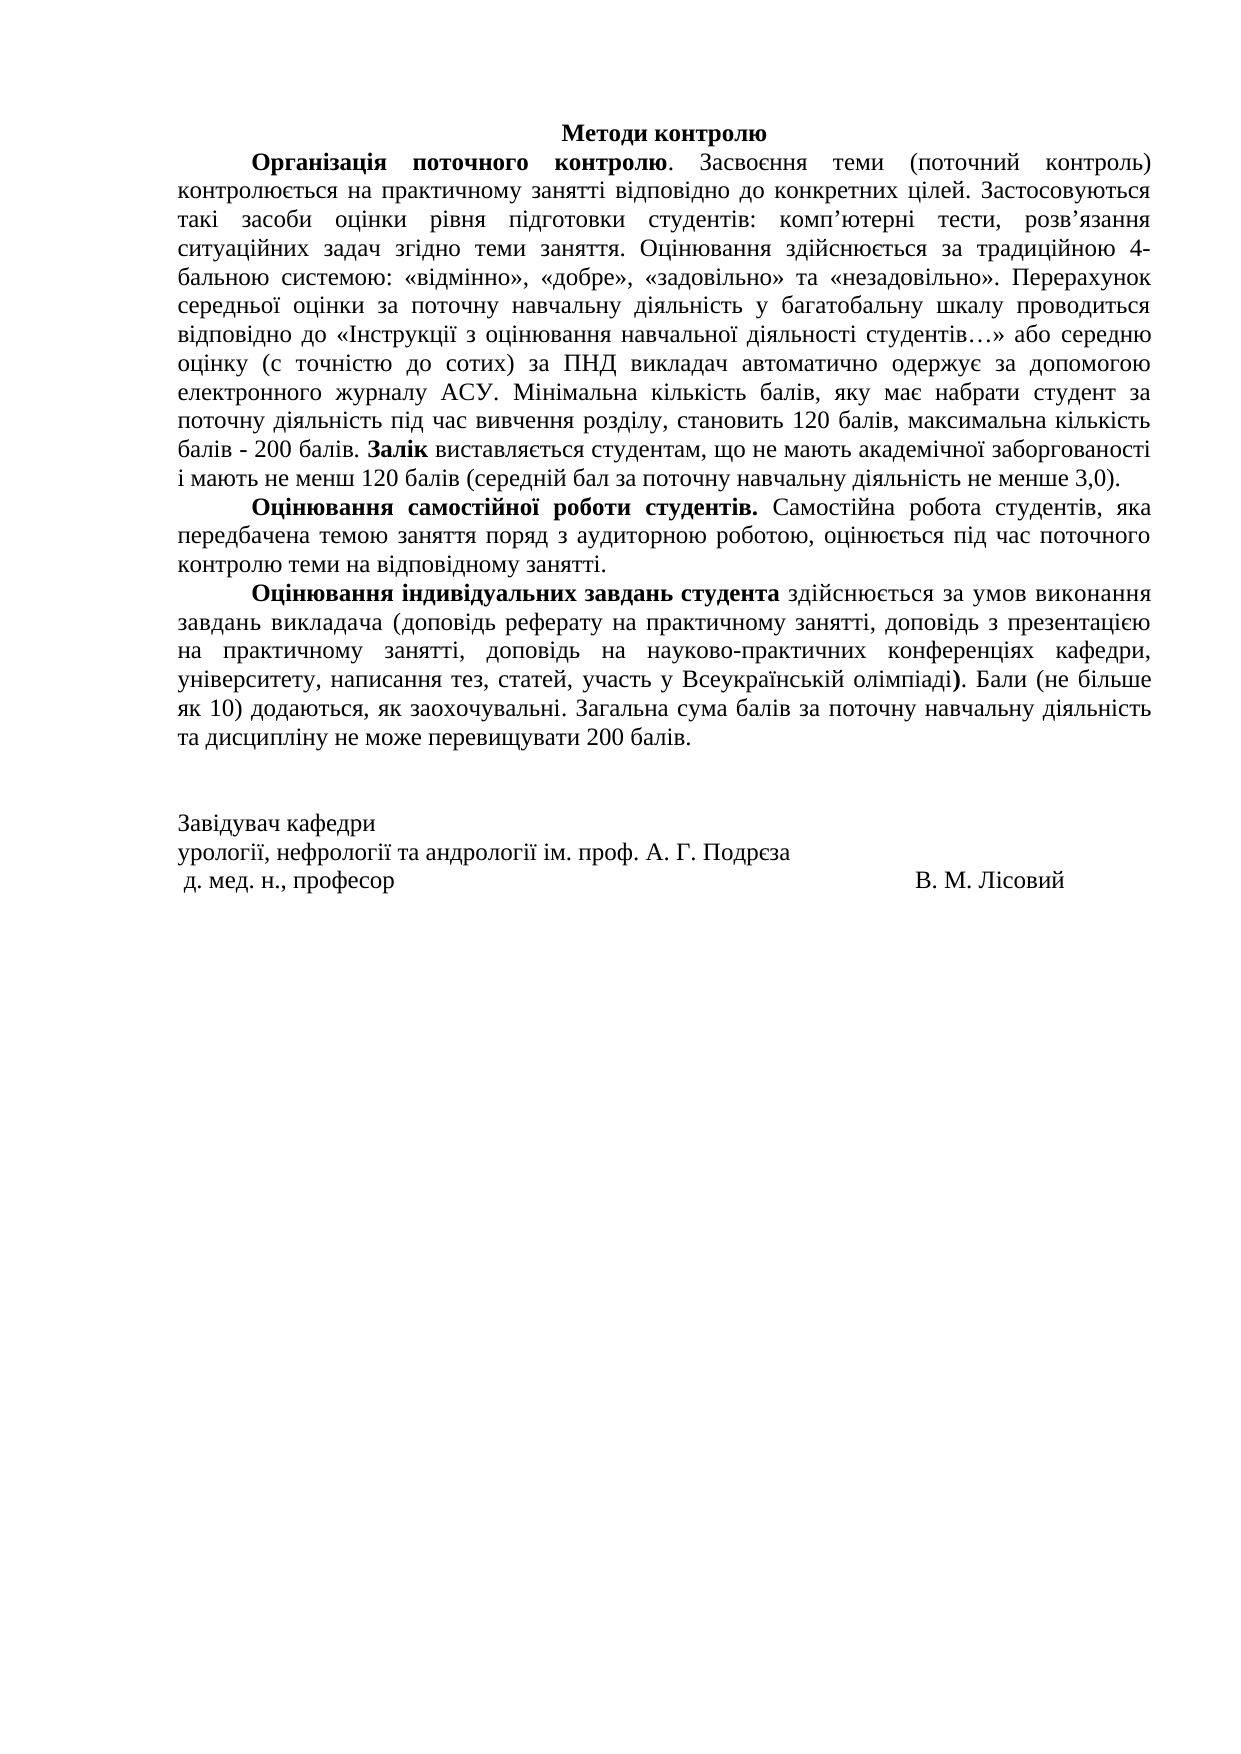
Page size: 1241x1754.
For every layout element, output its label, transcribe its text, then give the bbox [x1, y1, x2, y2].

text д. мед. н., професор В. М. Лісовий [177, 866, 1152, 894]
text Організація поточного контролю. Засвоєння теми (поточний контроль) контролюється на практичному занятті відповідно до конкретних цілей. Застосовуються такі засоби оцінки рівня підготовки студентів: комп’ютерні тести, розв’язання ситуаційних задач згідно теми заняття. Оцінювання здійснюється за традиційною 4-бальною системою: «відмінно», «добре», «задовільно» та «незадовільно». Перерахунок середньої оцінки за поточну навчальну діяльність у багатобальну шкалу проводиться відповідно до «Інструкції з оцінювання навчальної діяльності студентів…» або середню оцінку (с точністю до сотих) за ПНД викладач автоматично одержує за допомогою електронного журналу АСУ. Мінімальна кількість балів, яку має набрати студент за поточну діяльність під час вивчення розділу, становить 120 балів, максимальна кількість балів - 200 балів. Залік виставляється студентам, що не мають академічної заборгованості і мають не менш 120 балів (середній бал за поточну навчальну діяльність не менше 3,0). [177, 147, 1152, 348]
text Оцінювання індивідуальних завдань студента здійснюється за умов виконання завдань викладача (доповідь реферату на практичному занятті, доповідь з презентацією на практичному занятті, доповідь на науково-практичних конференціях кафедри, університету, написання тез, статей, участь у Всеукраїнській олімпіаді). Бали (не більше як 10) додаються, як заохочувальні. Загальна сума балів за поточну навчальну діяльність та дисципліну не може перевищувати 200 балів. [177, 578, 1152, 751]
text Оцінювання самостійної роботи студентів. Самостійна робота студентів, яка передбачена темою заняття поряд з аудиторною роботою, оцінюється під час поточного контролю теми на відповідному занятті. [177, 492, 1152, 578]
text Завідувач кафедри [177, 808, 1152, 837]
text урології, нефрології та андрології ім. проф. А. Г. Подрєза [177, 837, 1152, 866]
text Організація поточного контролю. Засвоєння теми (поточний контроль) контролюється на практичному занятті відповідно до конкретних цілей. Застосовуються такі засоби оцінки рівня підготовки студентів: комп’ютерні тести, розв’язання ситуаційних задач згідно теми заняття. Оцінювання здійснюється за традиційною 4-бальною системою: «відмінно», «добре», «задовільно» та «незадовільно». Перерахунок середньої оцінки за поточну навчальну діяльність у багатобальну шкалу проводиться відповідно до «Інструкції з оцінювання навчальної діяльності студентів…» або середню оцінку (с точністю до сотих) за ПНД викладач автоматично одержує за допомогою електронного журналу АСУ. Мінімальна кількість балів, яку має набрати студент за поточну діяльність під час вивчення розділу, становить 120 балів, максимальна кількість балів - 200 балів. Залік виставляється студентам, що не мають академічної заборгованості і мають не менш 120 балів (середній бал за поточну навчальну діяльність не менше 3,0). [177, 377, 1152, 492]
text Методи контролю [177, 118, 1152, 147]
